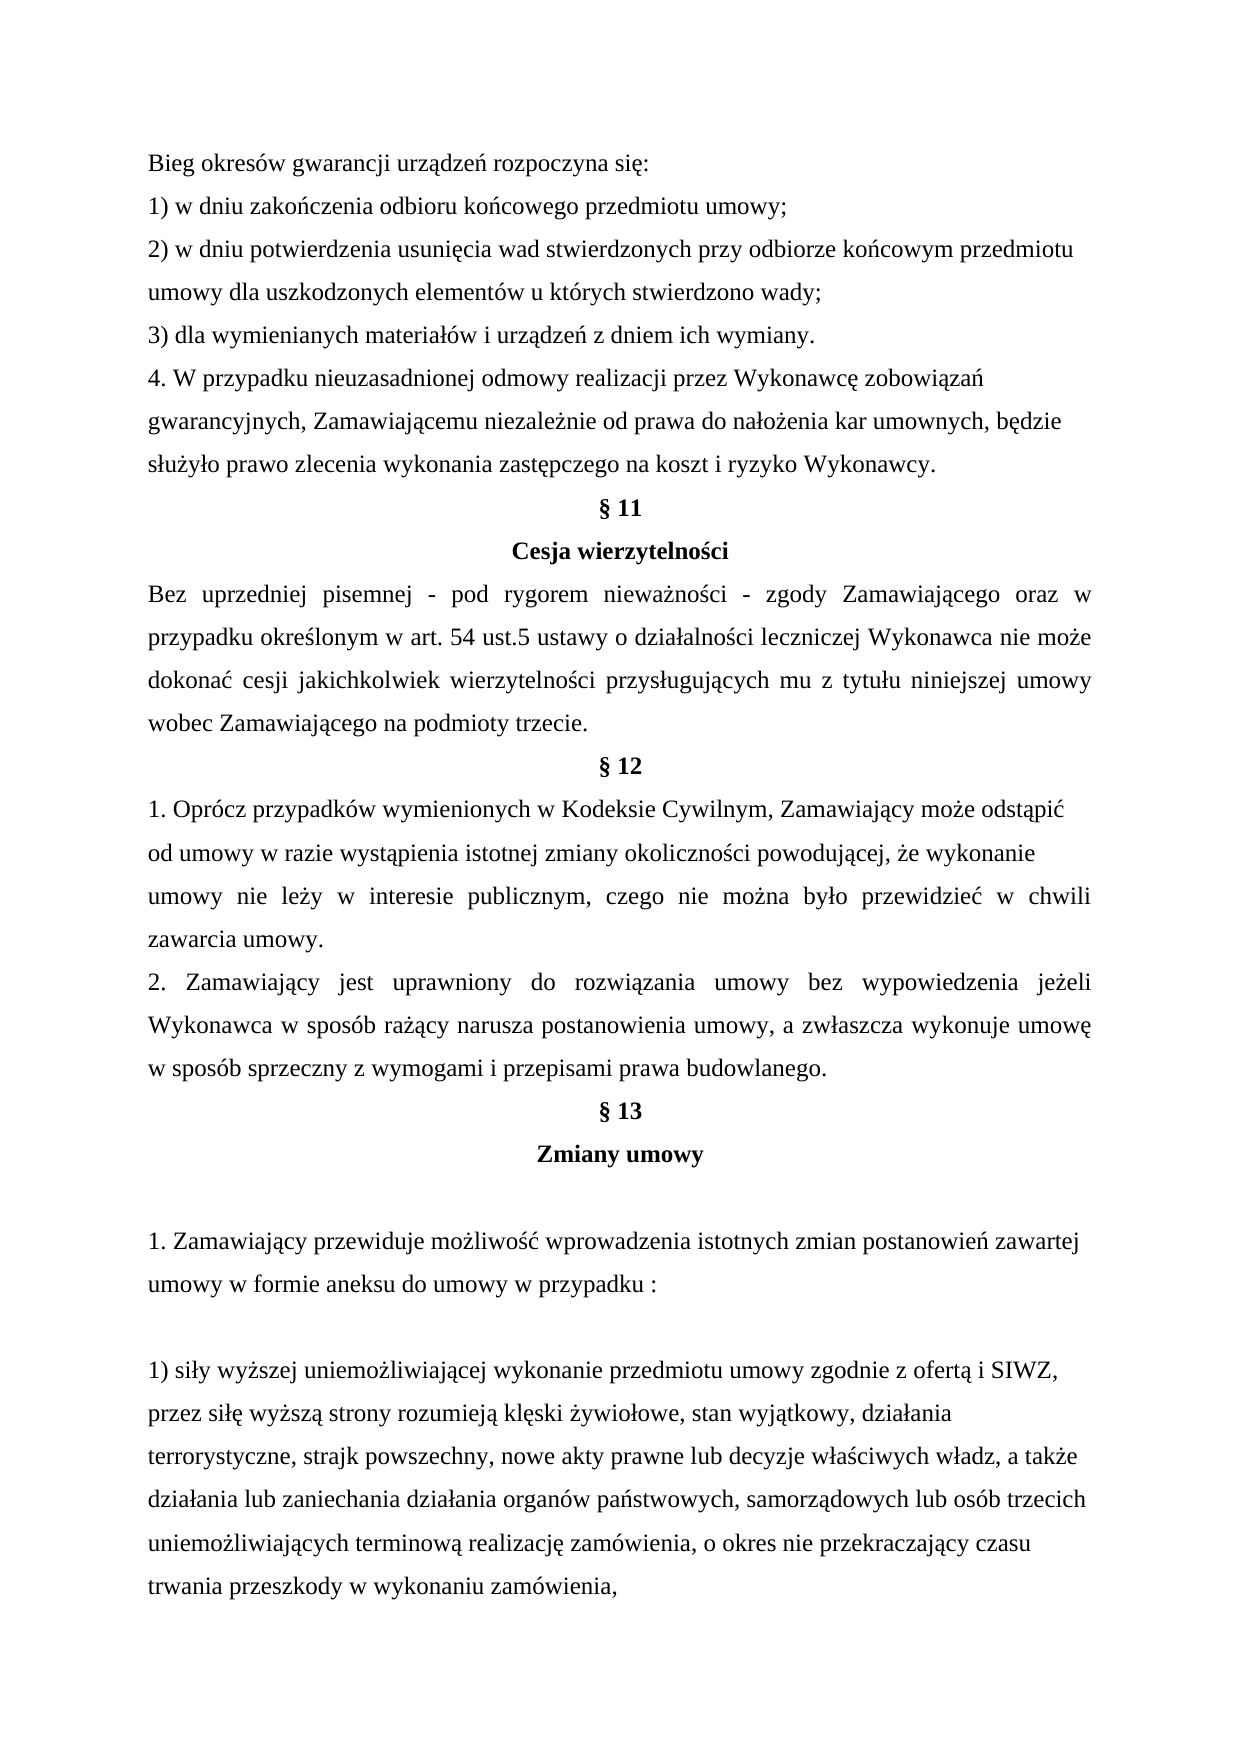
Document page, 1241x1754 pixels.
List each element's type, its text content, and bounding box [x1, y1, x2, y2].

text 1. Zamawiający przewiduje możliwość wprowadzenia istotnych zmian postanowień zawartej [148, 1226, 1093, 1254]
text umowy w formie aneksu do umowy w przypadku : [148, 1269, 1093, 1298]
text działania lub zaniechania działania organów państwowych, samorządowych lub osób trzecich [148, 1484, 1093, 1513]
text od umowy w razie wystąpienia istotnej zmiany okoliczności powodującej, że wykonanie [148, 838, 1093, 866]
text przez siłę wyższą strony rozumieją klęski żywiołowe, stan wyjątkowy, działania [148, 1398, 1093, 1427]
text trwania przeszkody w wykonaniu zamówienia, [148, 1571, 1093, 1599]
text umowy nie leży w interesie publicznym, czego nie można było przewidzieć w chwili zawarcia umowy. [148, 881, 1093, 953]
text 2) w dniu potwierdzenia usunięcia wad stwierdzonych przy odbiorze końcowym przedmiotu [148, 234, 1093, 263]
text uniemożliwiających terminową realizację zamówienia, o okres nie przekraczający czasu [148, 1528, 1093, 1556]
text Bieg okresów gwarancji urządzeń rozpoczyna się: [148, 148, 1093, 176]
text Bez uprzedniej pisemnej - pod rygorem nieważności - zgody Zamawiającego oraz w przypadku określonym w art. 54 ust.5 ustawy o działalności leczniczej Wykonawca nie może dokonać cesji jakichkolwiek wierzytelności przysługujących mu z tytułu niniejszej umowy wobec Zamawiającego na podmioty trzecie. [148, 579, 1093, 737]
text § 11 [148, 493, 1093, 521]
text § 13 [148, 1096, 1093, 1125]
text 1. Oprócz przypadków wymienionych w Kodeksie Cywilnym, Zamawiający może odstąpić [148, 794, 1093, 823]
text § 12 [148, 751, 1093, 780]
text Zmiany umowy [148, 1139, 1093, 1168]
text służyło prawo zlecenia wykonania zastępczego na koszt i ryzyko Wykonawcy. [148, 449, 1093, 478]
text 1) w dniu zakończenia odbioru końcowego przedmiotu umowy; [148, 191, 1093, 219]
text 2. Zamawiający jest uprawniony do rozwiązania umowy bez wypowiedzenia jeżeli Wykonawca w sposób rażący narusza postanowienia umowy, a zwłaszcza wykonuje umowę w sposób sprzeczny z wymogami i przepisami prawa budowlanego. [148, 967, 1093, 1082]
text 4. W przypadku nieuzasadnionej odmowy realizacji przez Wykonawcę zobowiązań [148, 363, 1093, 392]
text gwarancyjnych, Zamawiającemu niezależnie od prawa do nałożenia kar umownych, będzie [148, 406, 1093, 435]
text umowy dla uszkodzonych elementów u których stwierdzono wady; [148, 277, 1093, 306]
text Cesja wierzytelności [148, 536, 1093, 564]
text 3) dla wymienianych materiałów i urządzeń z dniem ich wymiany. [148, 320, 1093, 349]
text 1) siły wyższej uniemożliwiającej wykonanie przedmiotu umowy zgodnie z ofertą i SIWZ, [148, 1355, 1093, 1384]
text terrorystyczne, strajk powszechny, nowe akty prawne lub decyzje właściwych władz, a także [148, 1441, 1093, 1470]
